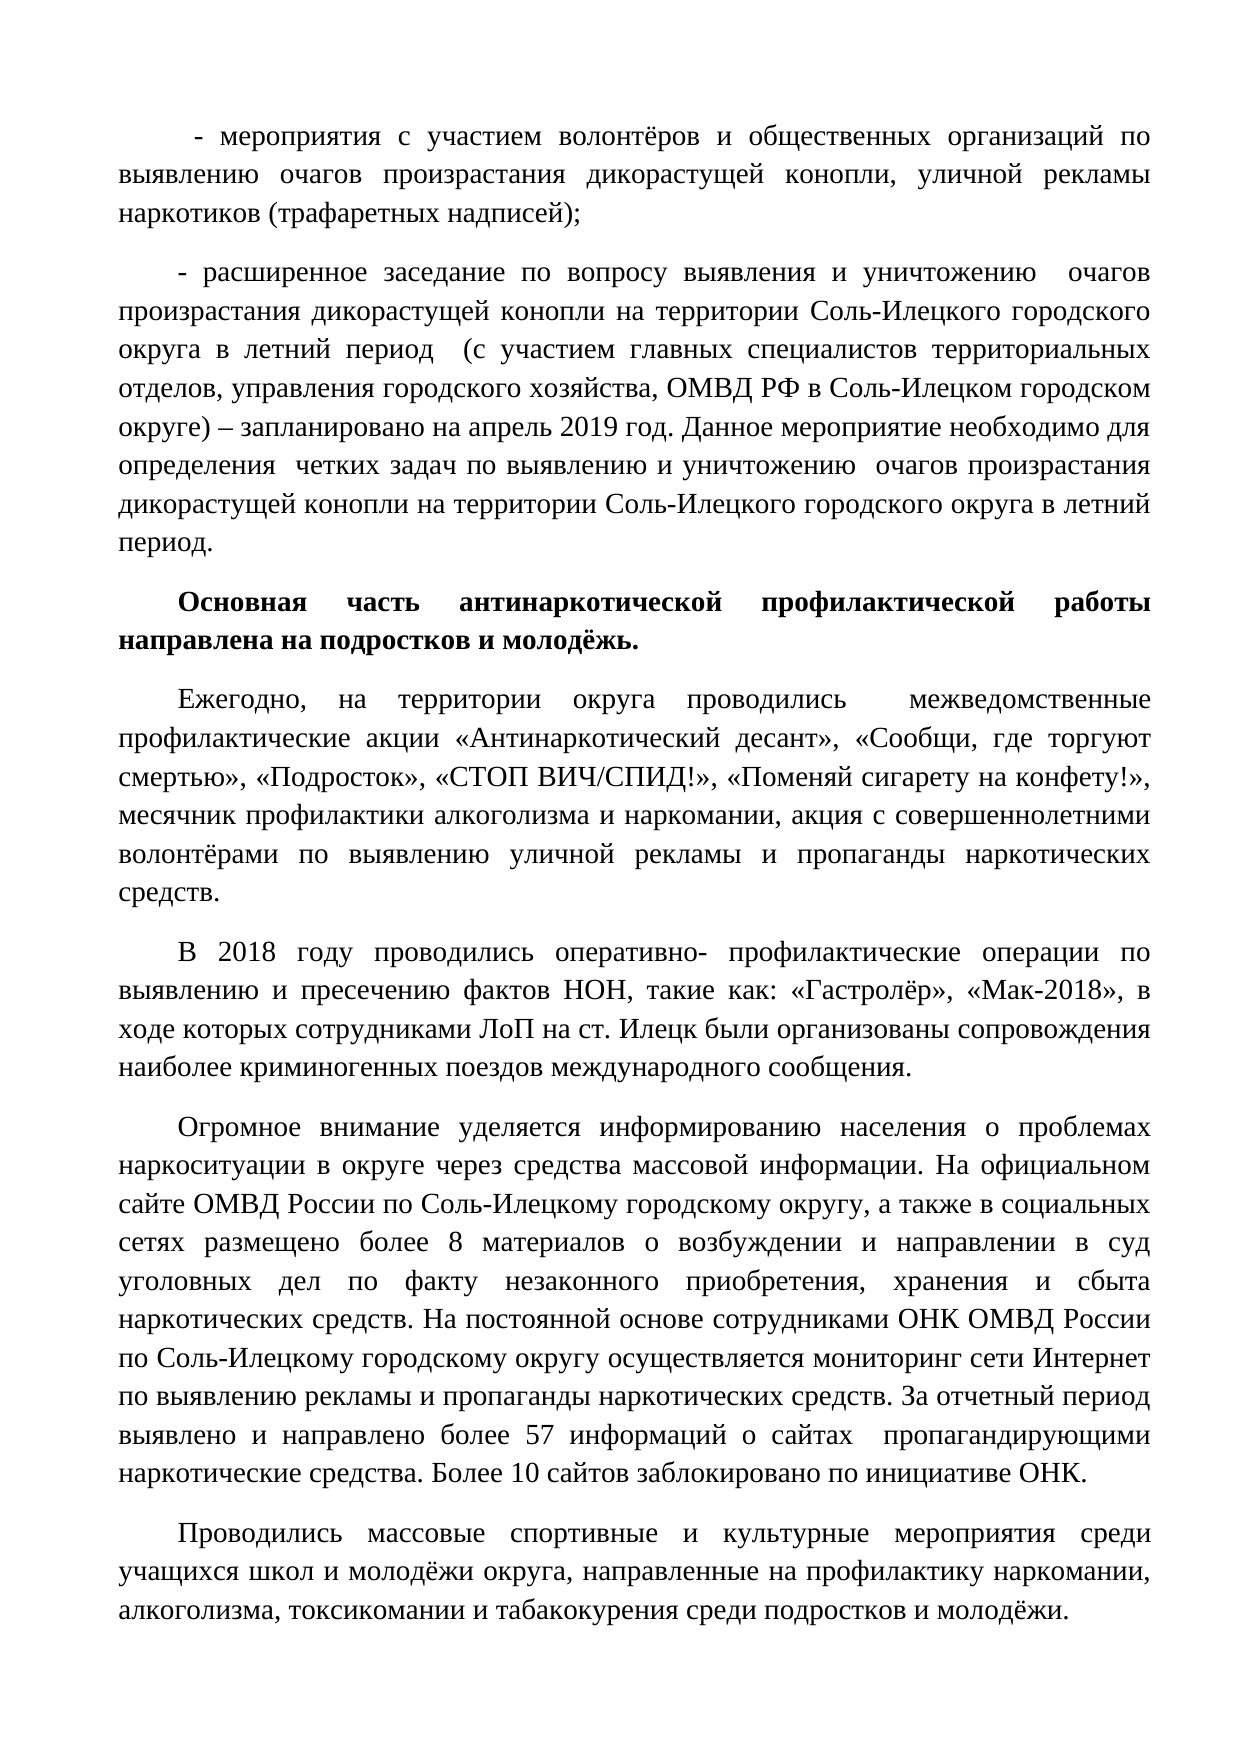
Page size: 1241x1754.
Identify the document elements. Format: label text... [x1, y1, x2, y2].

text - расширенное заседание по вопросу выявления и уничтожению очагов произрастания дикорастущей конопли на территории Соль-Илецкого городского округа в летний период (с участием главных специалистов территориальных отделов, управления городского хозяйства, ОМВД РФ в Соль-Илецком городском округе) – запланировано на апрель 2019 год. Данное мероприятие необходимо для определения четких задач по выявлению и уничтожению очагов произрастания дикорастущей конопли на территории Соль-Илецкого городского округа в летний период. [118, 254, 1152, 558]
text - мероприятия с участием волонтёров и общественных организаций по выявлению очагов произрастания дикорастущей конопли, уличной рекламы наркотиков (трафаретных надписей); [118, 118, 1152, 229]
text Основная часть антинаркотической профилактической работы направлена на подростков и молодёжь. [118, 584, 1152, 656]
text Проводились массовые спортивные и культурные мероприятия среди учащихся школ и молодёжи округа, направленные на профилактику наркомании, алкоголизма, токсикомании и табакокурения среди подростков и молодёжи. [118, 1515, 1152, 1626]
text Ежегодно, на территории округа проводились межведомственные профилактические акции «Антинаркотический десант», «Сообщи, где торгуют смертью», «Подросток», «СТОП ВИЧ/СПИД!», «Поменяй сигарету на конфету!», месячник профилактики алкоголизма и наркомании, акция с совершеннолетними волонтёрами по выявлению уличной рекламы и пропаганды наркотических средств. [118, 682, 1152, 908]
text В 2018 году проводились оперативно- профилактические операции по выявлению и пресечению фактов НОН, такие как: «Гастролёр», «Мак-2018», в ходе которых сотрудниками ЛоП на ст. Илецк были организованы сопровождения наиболее криминогенных поездов международного сообщения. [118, 934, 1152, 1083]
text Огромное внимание уделяется информированию населения о проблемах наркоситуации в округе через средства массовой информации. На официальном сайте ОМВД России по Соль-Илецкому городскому округу, а также в социальных сетях размещено более 8 материалов о возбуждении и направлении в суд уголовных дел по факту незаконного приобретения, хранения и сбыта наркотических средств. На постоянной основе сотрудниками ОНК ОМВД России по Соль-Илецкому городскому округу осуществляется мониторинг сети Интернет по выявлению рекламы и пропаганды наркотических средств. За отчетный период выявлено и направлено более 57 информаций о сайтах пропагандирующими наркотические средства. Более 10 сайтов заблокировано по инициативе ОНК. [118, 1109, 1152, 1489]
